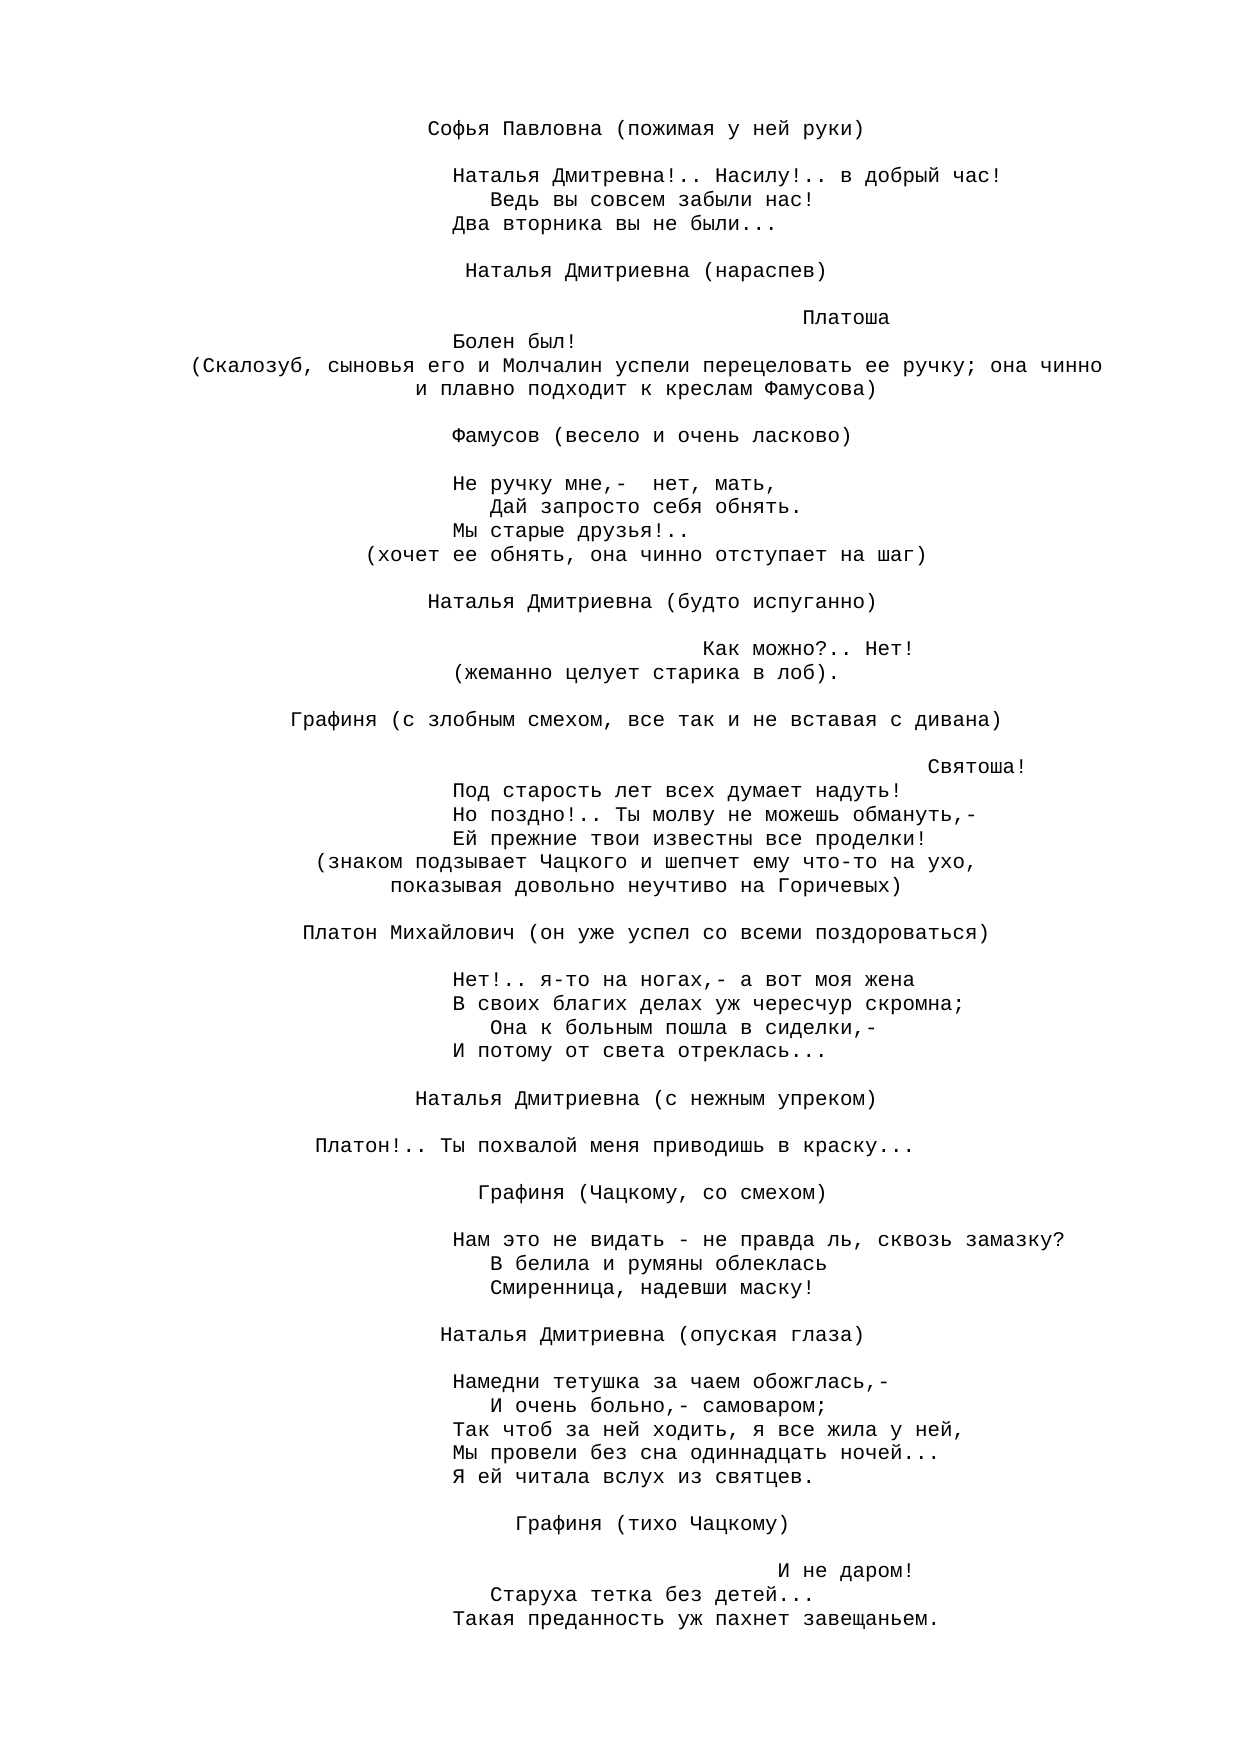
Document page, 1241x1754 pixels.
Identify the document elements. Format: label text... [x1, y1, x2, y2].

text Она к больным пошла в сиделки,- [177, 1017, 1152, 1040]
text В белила и румяны облеклась [177, 1253, 1152, 1277]
text Графиня (Чацкому, со смехом) [177, 1182, 1152, 1206]
text Не ручку мне,- нет, мать, [177, 473, 1152, 496]
text Софья Павловна (пожимая у ней руки) [177, 118, 1152, 142]
text Но поздно!.. Ты молву не можешь обмануть,- [177, 804, 1152, 827]
text И очень больно,- самоваром; [177, 1395, 1152, 1419]
text Намедни тетушка за чаем обожглась,- [177, 1371, 1152, 1395]
text Святоша! [177, 757, 1152, 780]
text Наталья Дмитревна!.. Насилу!.. в добрый час! [177, 165, 1152, 189]
text Наталья Дмитриевна (нараспев) [177, 260, 1152, 284]
text Под старость лет всех думает надуть! [177, 780, 1152, 804]
text (Скалозуб, сыновья его и Молчалин успели перецеловать ее ручку; она чинно [177, 354, 1152, 378]
text В своих благих делах уж чересчур скромна; [177, 993, 1152, 1017]
text показывая довольно неучтиво на Горичевых) [177, 875, 1152, 898]
text И не даром! [177, 1561, 1152, 1584]
text Фамусов (весело и очень ласково) [177, 426, 1152, 449]
text Так чтоб за ней ходить, я все жила у ней, [177, 1419, 1152, 1442]
text Графиня (с злобным смехом, все так и не вставая с дивана) [177, 709, 1152, 733]
text Ведь вы совсем забыли нас! [177, 189, 1152, 213]
text Графиня (тихо Чацкому) [177, 1513, 1152, 1537]
text Наталья Дмитриевна (с нежным упреком) [177, 1088, 1152, 1111]
text (знаком подзывает Чацкого и шепчет ему что-то на ухо, [177, 851, 1152, 875]
text Нам это не видать - не правда ль, сквозь замазку? [177, 1229, 1152, 1253]
text Мы провели без сна одиннадцать ночей... [177, 1442, 1152, 1466]
text Как можно?.. Нет! [177, 638, 1152, 662]
text Платон!.. Ты похвалой меня приводишь в краску... [177, 1135, 1152, 1158]
text и плавно подходит к креслам Фамусова) [177, 378, 1152, 402]
text (хочет ее обнять, она чинно отступает на шаг) [177, 544, 1152, 567]
text Дай запросто себя обнять. [177, 496, 1152, 520]
text Наталья Дмитриевна (опуская глаза) [177, 1324, 1152, 1348]
text Ей прежние твои известны все проделки! [177, 827, 1152, 851]
text Платоша [177, 307, 1152, 331]
text Наталья Дмитриевна (будто испуганно) [177, 591, 1152, 615]
text Такая преданность уж пахнет завещаньем. [177, 1608, 1152, 1631]
text Я ей читала вслух из святцев. [177, 1466, 1152, 1489]
text Два вторника вы не были... [177, 213, 1152, 236]
text Болен был! [177, 331, 1152, 354]
text Нет!.. я-то на ногах,- а вот моя жена [177, 969, 1152, 993]
text Смиренница, надевши маску! [177, 1277, 1152, 1300]
text Платон Михайлович (он уже успел со всеми поздороваться) [177, 922, 1152, 946]
text Старуха тетка без детей... [177, 1584, 1152, 1608]
text (жеманно целует старика в лоб). [177, 662, 1152, 686]
text Мы старые друзья!.. [177, 520, 1152, 544]
text И потому от света отреклась... [177, 1040, 1152, 1064]
